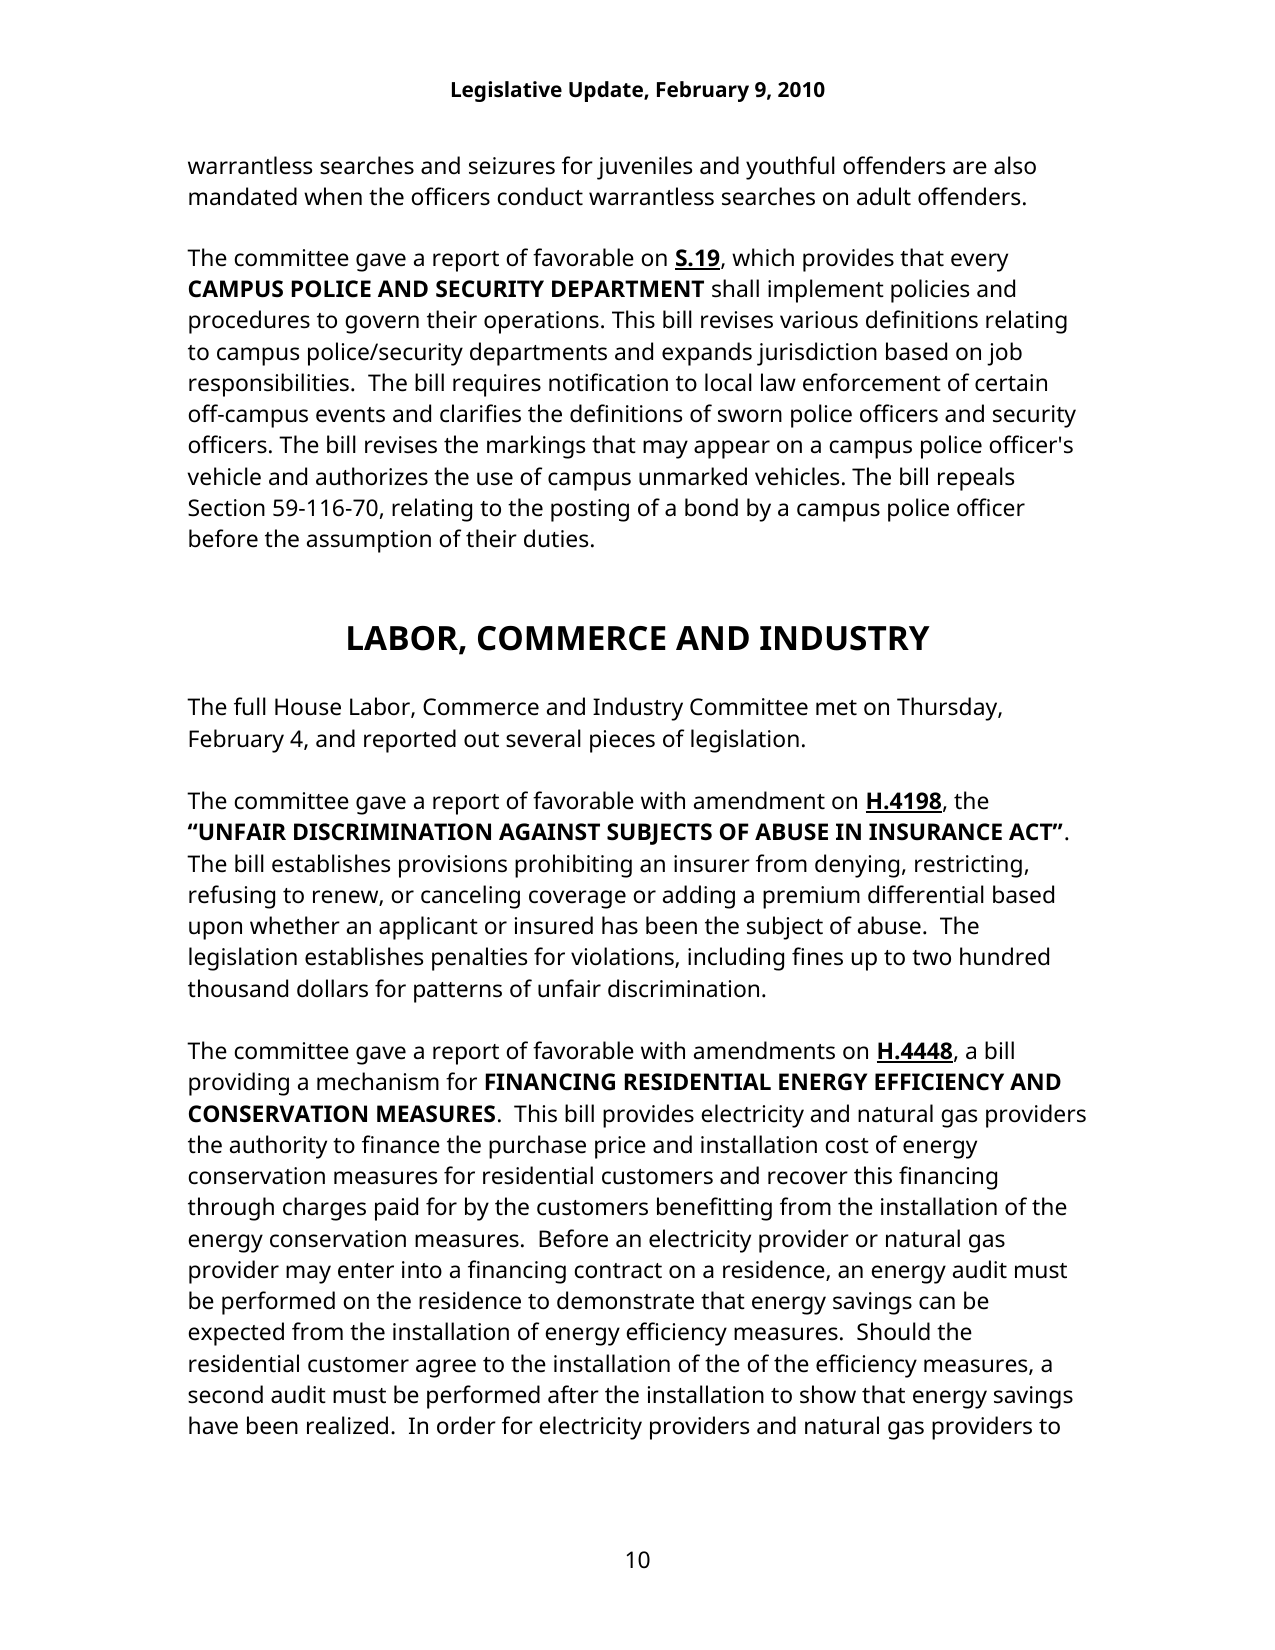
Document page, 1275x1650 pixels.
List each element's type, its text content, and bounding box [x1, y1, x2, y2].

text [187, 1035, 1087, 1441]
text The committee gave a report of favorable on S.19, which provides that every campus police and security department shall implement policies and procedures to govern their operations. This bill revises various definitions relating to campus police/security departments and expands jurisdiction based on job responsibilities. The bill requires notification to local law enforcement of certain off-campus events and clarifies the definitions of sworn police officers and security officers. The bill revises the markings that may appear on a campus police officer's vehicle and authorizes the use of campus unmarked vehicles. The bill repeals Section 59-116-70, relating to the posting of a bond by a campus police officer before the assumption of their duties. [187, 242, 1087, 554]
text LABOR, COMMERCE AND INDUSTRY [187, 614, 1087, 660]
text The full House Labor, Commerce and Industry Committee met on Thursday, February 4, and reported out several pieces of legislation. [187, 691, 1087, 754]
text The committee gave a report of favorable with amendment on H.4198, the “UNFAIR DISCRIMINATION AGAINST SUBJECTS OF ABUSE IN INSURANCE ACT”. The bill establishes provisions prohibiting an insurer from denying, restricting, refusing to renew, or canceling coverage or adding a premium differential based upon whether an applicant or insured has been the subject of abuse. The legislation establishes penalties for violations, including fines up to two hundred thousand dollars for patterns of unfair discrimination. [187, 785, 1087, 1004]
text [187, 150, 1087, 212]
